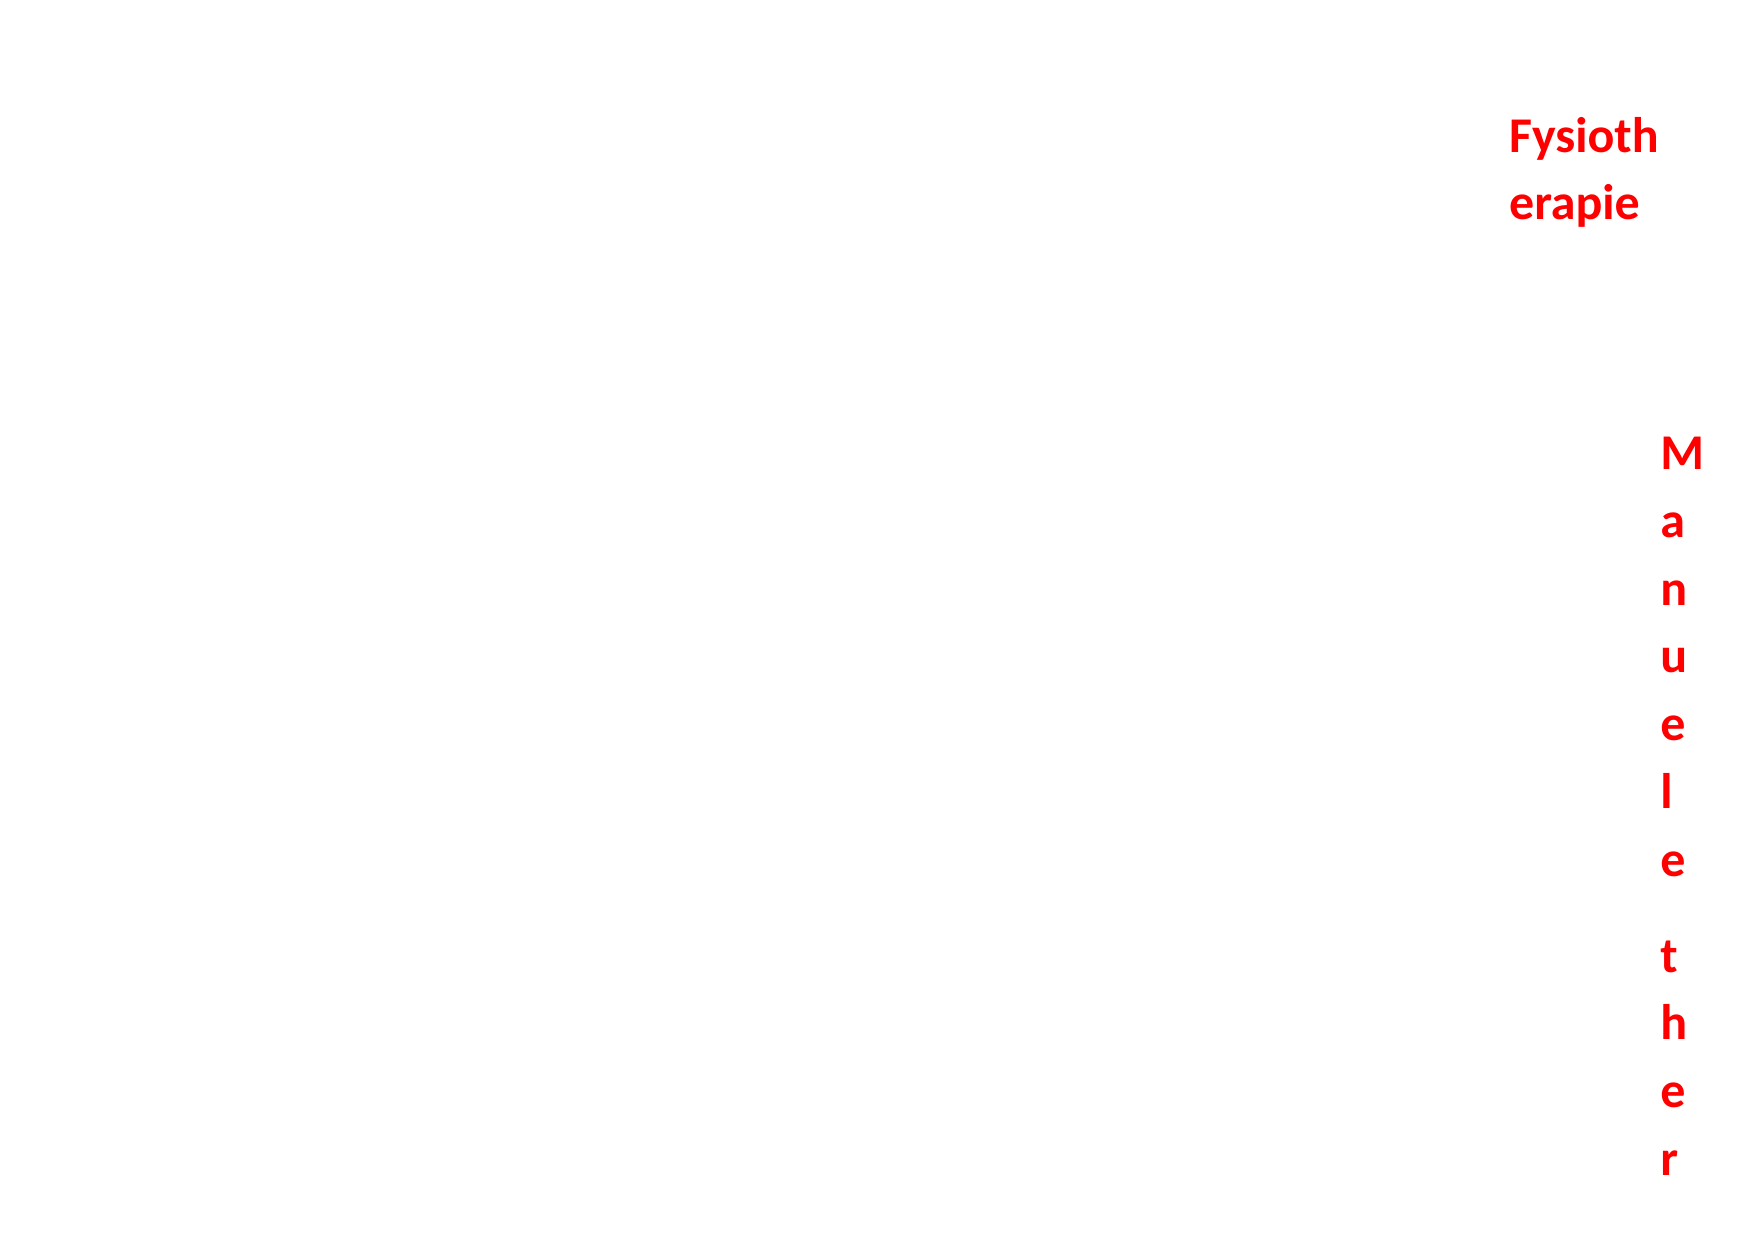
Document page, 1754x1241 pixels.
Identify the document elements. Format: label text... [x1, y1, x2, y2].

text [1509, 103, 1662, 232]
